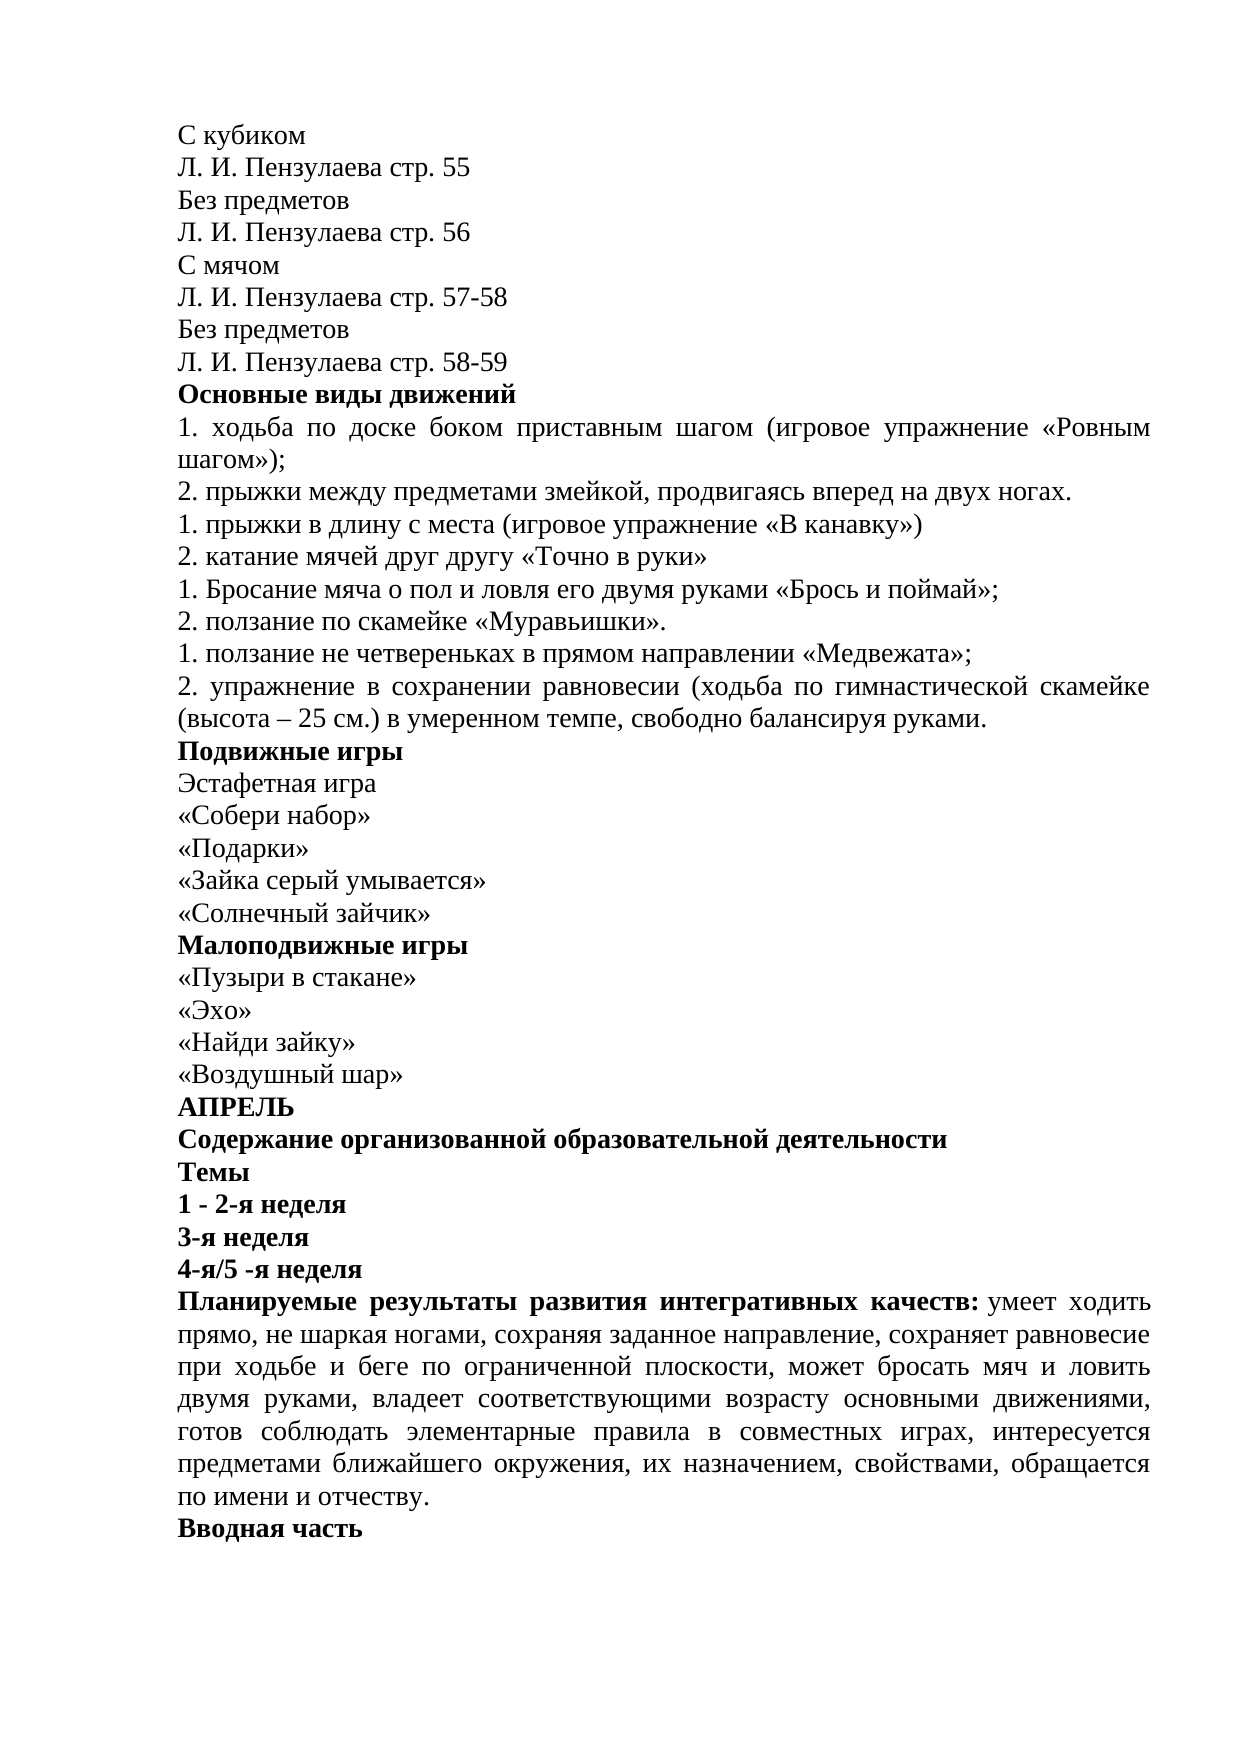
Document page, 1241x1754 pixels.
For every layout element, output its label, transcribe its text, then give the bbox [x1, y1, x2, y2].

text 1 - 2-я неделя [177, 1187, 1152, 1219]
text С мячом [177, 248, 1152, 280]
text АПРЕЛЬ [177, 1090, 1152, 1122]
text Вводная часть [177, 1511, 1152, 1543]
text 2. упражнение в сохранении равновесии (ходьба по гимнастической скамейке (высота – 25 см.) в умеренном темпе, свободно балансируя руками. [177, 669, 1152, 734]
text «Пузыри в стакане» [177, 960, 1152, 993]
text «Зайка серый умывается» [177, 863, 1152, 896]
text Без предметов [177, 312, 1152, 345]
text 1. ползание не четвереньках в прямом направлении «Медвежата»; [177, 636, 1152, 669]
text 1. ходьба по доске боком приставным шагом (игровое упражнение «Ровным шагом»); [177, 410, 1152, 474]
text Темы [177, 1155, 1152, 1187]
text 1. Бросание мяча о пол и ловля его двумя руками «Брось и поймай»; [177, 572, 1152, 604]
text Без предметов [177, 183, 1152, 215]
text Эстафетная игра [177, 766, 1152, 798]
text Л. И. Пензулаева стр. 57-58 [177, 280, 1152, 312]
text С кубиком [177, 118, 1152, 151]
text «Подарки» [177, 831, 1152, 863]
text 2. ползание по скамейке «Муравьишки». [177, 604, 1152, 636]
text «Воздушный шар» [177, 1058, 1152, 1090]
text Л. И. Пензулаева стр. 58-59 [177, 345, 1152, 377]
text «Эхо» [177, 993, 1152, 1025]
text Подвижные игры [177, 734, 1152, 766]
text Содержание организованной образовательной деятельности [177, 1122, 1152, 1155]
text «Найди зайку» [177, 1025, 1152, 1058]
text Основные виды движений [177, 377, 1152, 410]
text Планируемые результаты развития интегративных качеств: умеет ходить прямо, не шаркая ногами, сохраняя заданное направление, сохраняет равновесие при ходьбе и беге по ограниченной плоскости, может бросать мяч и ловить двумя руками, владеет соответствующими возрасту основными движениями, готов соблюдать элементарные правила в совместных играх, интересуется предметами ближайшего окружения, их назначением, свойствами, обращается по имени и отчеству. [177, 1284, 1152, 1511]
text 2. катание мячей друг другу «Точно в руки» [177, 539, 1152, 572]
text «Солнечный зайчик» [177, 896, 1152, 928]
text «Собери набор» [177, 798, 1152, 831]
text 1. прыжки в длину с места (игровое упражнение «В канавку») [177, 507, 1152, 539]
text 3-я неделя [177, 1219, 1152, 1252]
text 2. прыжки между предметами змейкой, продвигаясь вперед на двух ногах. [177, 474, 1152, 507]
text Л. И. Пензулаева стр. 56 [177, 215, 1152, 248]
text Малоподвижные игры [177, 928, 1152, 960]
text Л. И. Пензулаева стр. 55 [177, 151, 1152, 183]
text 4-я/5 -я неделя [177, 1252, 1152, 1284]
